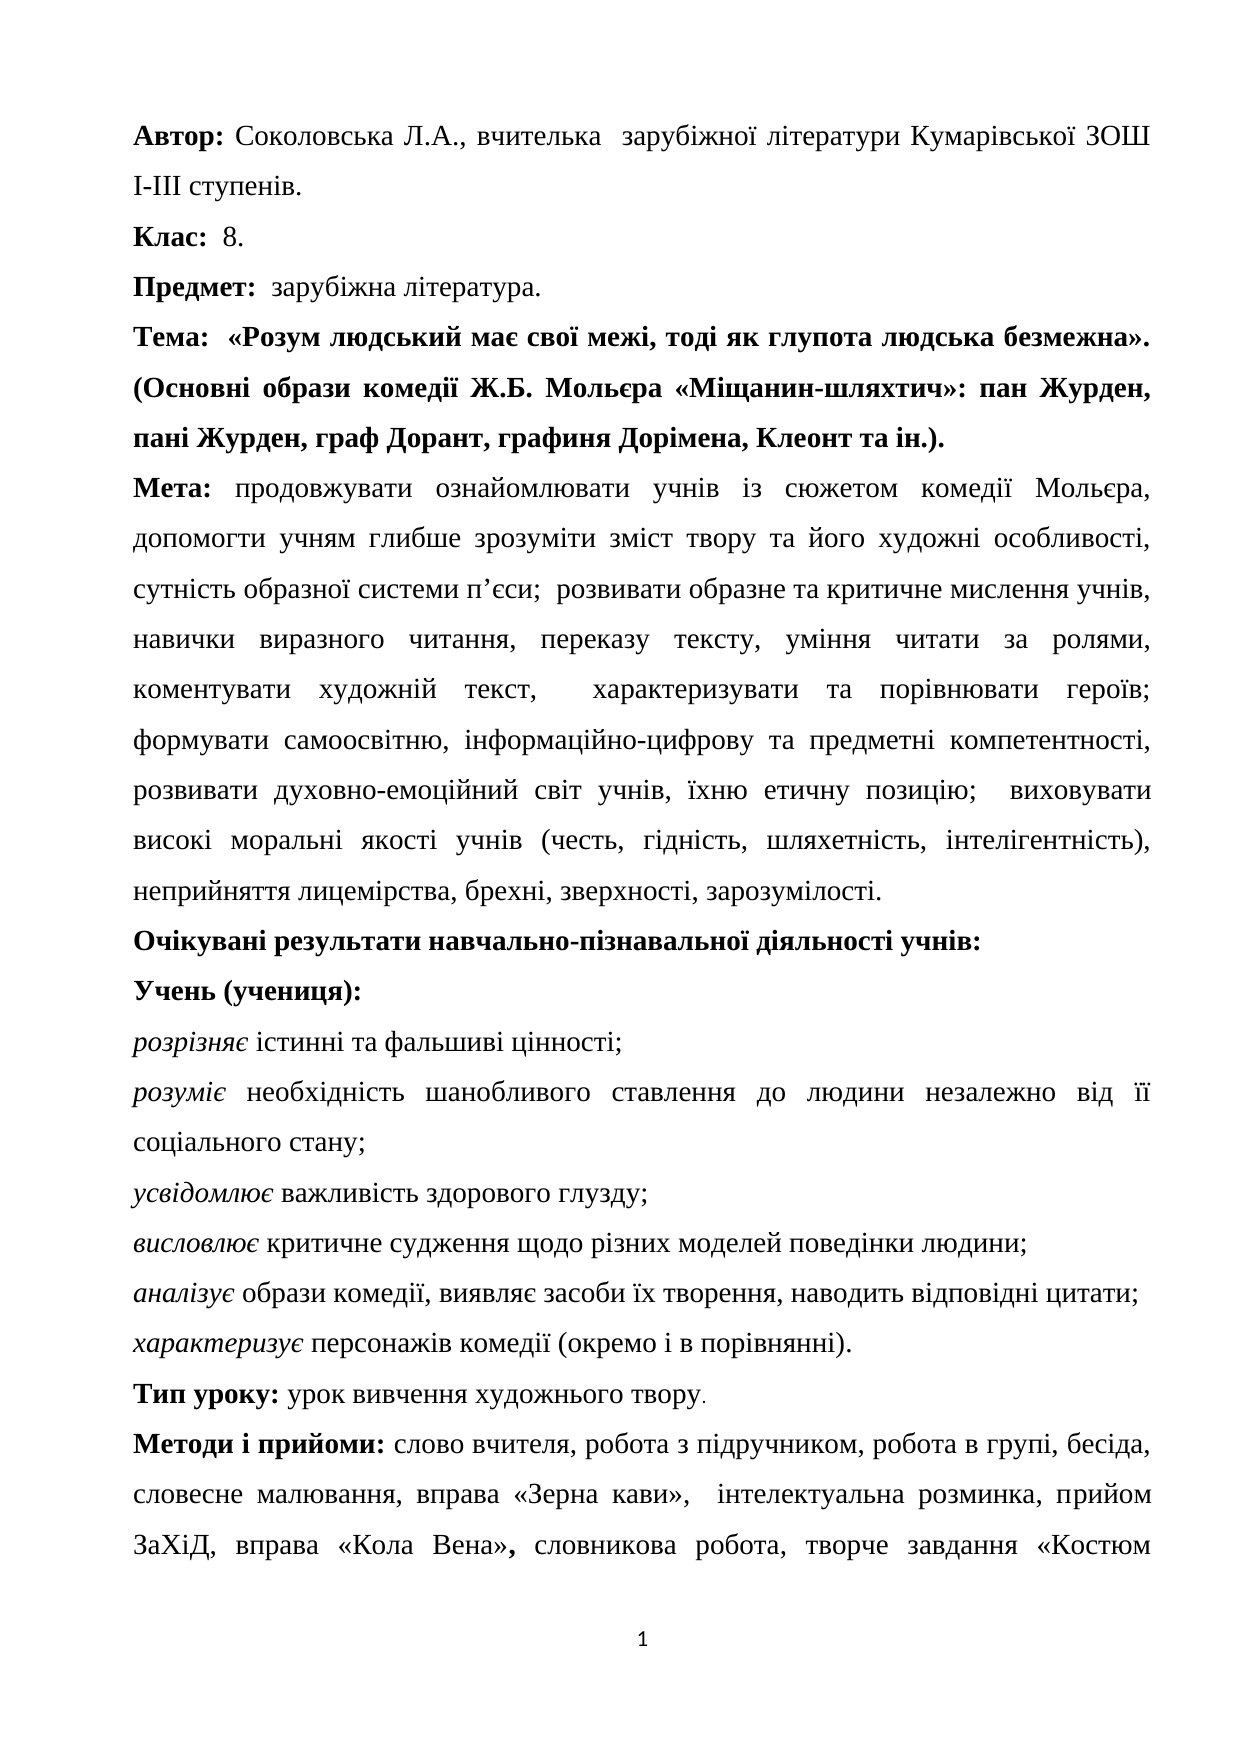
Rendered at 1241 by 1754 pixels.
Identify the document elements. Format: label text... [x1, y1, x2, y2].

text Тип уроку: урок вивчення художнього твору. [133, 1376, 1152, 1409]
text розуміє необхідність шанобливого ставлення до людини незалежно від її соціального стану; [133, 1074, 1152, 1158]
text Очікувані результати навчально-пізнавальної діяльності учнів: [133, 923, 1152, 957]
text Тема: «Розум людський має свої межі, тоді як глупота людська безмежна». (Основні образи комедії Ж.Б. Мольєра «Міщанин-шляхтич»: пан Журден, пані Журден, граф Дорант, графиня Дорімена, Клеонт та ін.). [133, 319, 1152, 453]
text Предмет: зарубіжна література. [133, 269, 1152, 303]
text аналізує образи комедії, виявляє засоби їх творення, наводить відповідні цитати; [133, 1275, 1152, 1309]
text розрізняє істинні та фальшиві цінності; [133, 1024, 1152, 1057]
text характеризує персонажів комедії (окремо і в порівнянні). [133, 1326, 1152, 1359]
text висловлює критичне судження щодо різних моделей поведінки людини; [133, 1225, 1152, 1258]
text Автор: Соколовська Л.А., вчителька зарубіжної літератури Кумарівської ЗОШ І-ІІІ ступенів. [133, 118, 1152, 202]
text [133, 1426, 1152, 1560]
text Клас: 8. [133, 219, 1152, 252]
text Учень (учениця): [133, 973, 1152, 1007]
text Мета: продовжувати ознайомлювати учнів із сюжетом комедії Мольєра, допомогти учням глибше зрозуміти зміст твору та його художні особливості, сутність образної системи п’єси; розвивати образне та критичне мислення учнів, навички виразного читання, переказу тексту, уміння читати за ролями, коментувати художній текст, характеризувати та порівнювати героїв; формувати самоосвітню, інформаційно-цифрову та предметні компетентності, розвивати духовно-емоційний світ учнів, їхню етичну позицію; виховувати високі моральні якості учнів (честь, гідність, шляхетність, інтелігентність), неприйняття лицемірства, брехні, зверхності, зарозумілості. [133, 470, 1152, 906]
text усвідомлює важливість здорового глузду; [133, 1175, 1152, 1208]
